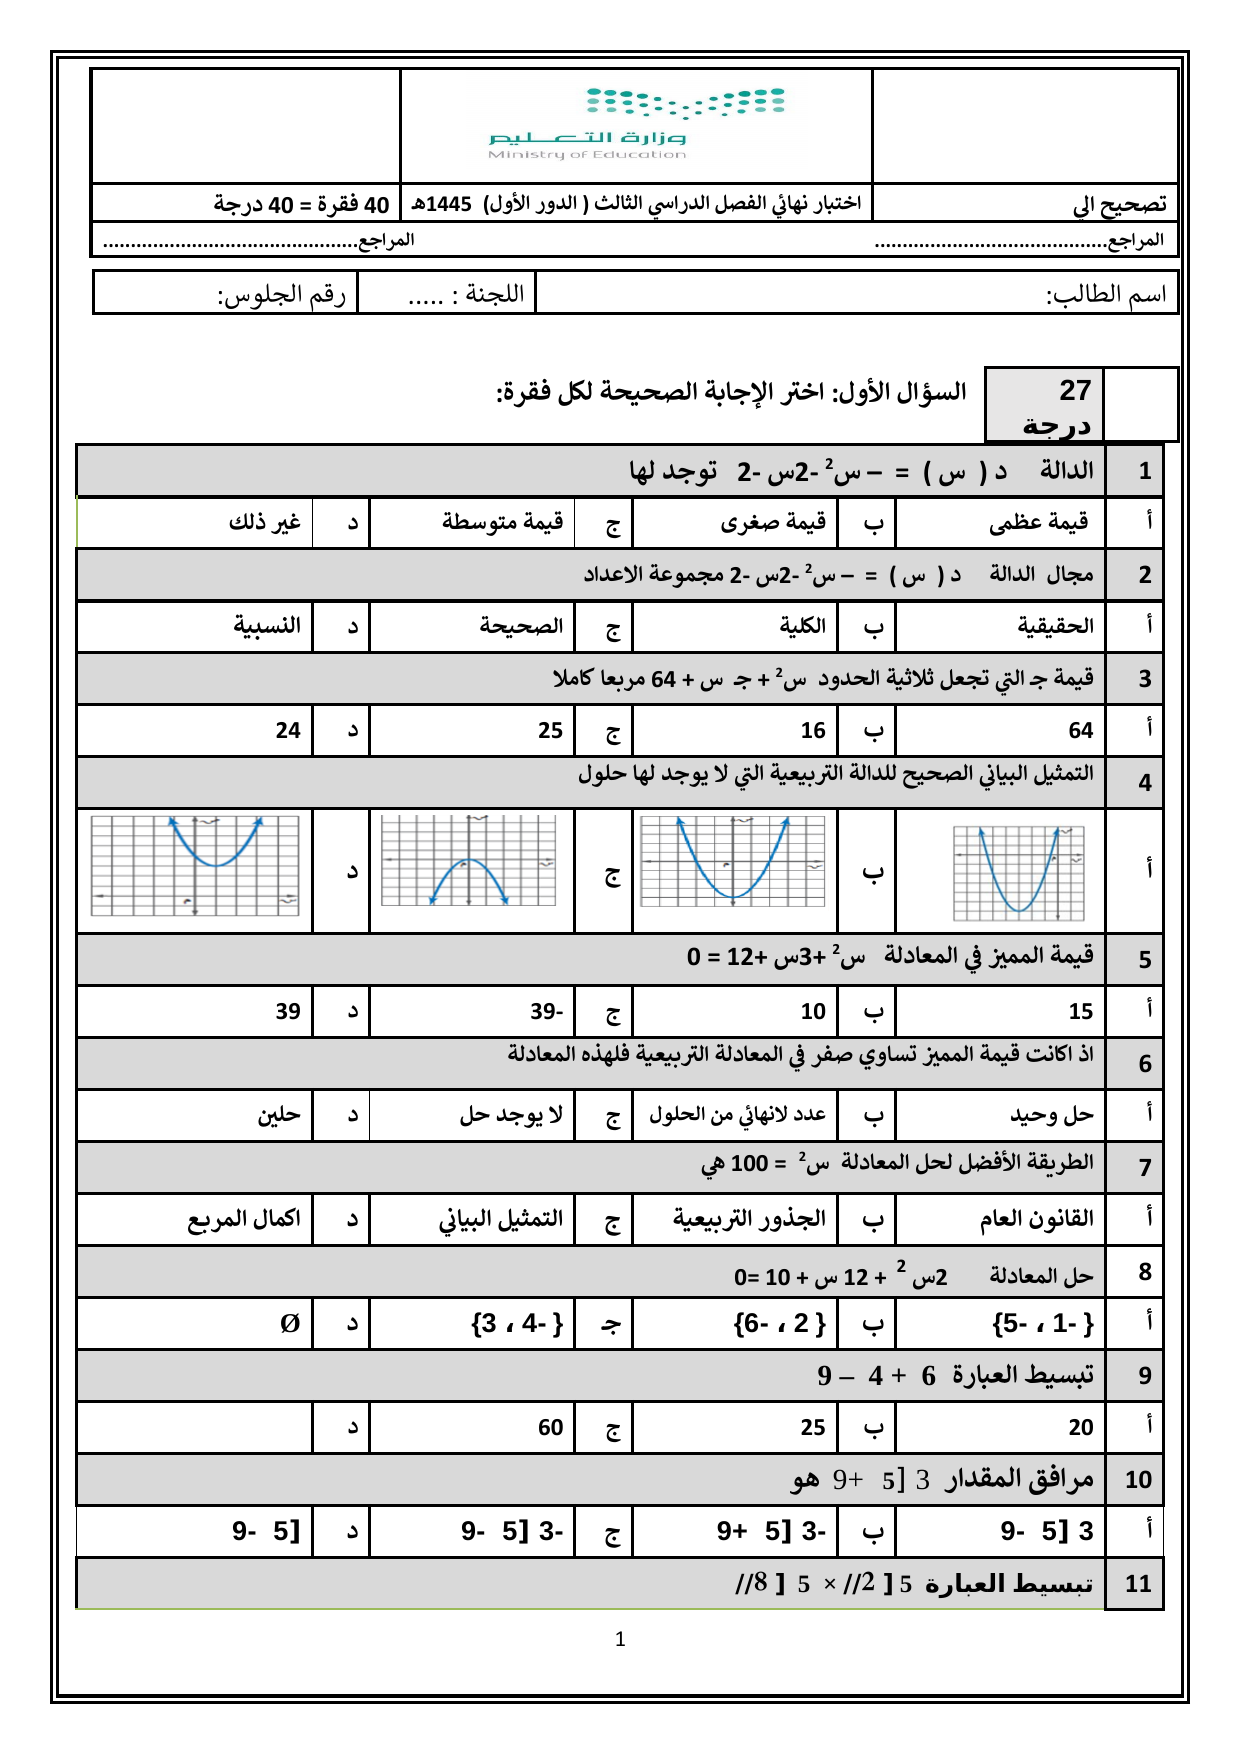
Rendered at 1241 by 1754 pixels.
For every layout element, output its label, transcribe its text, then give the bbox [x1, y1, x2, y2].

table_cell [634, 810, 836, 932]
table_header الدالة د ( س ) = – س2 -2س -2 توجد لها [78, 446, 1104, 495]
table_cell تصحيح الي [874, 185, 1177, 220]
table_cell د [314, 1195, 368, 1244]
table_cell ب [839, 1091, 894, 1140]
table_cell ج [576, 1403, 631, 1452]
table_header 1 [1107, 446, 1162, 495]
table_cell مجال الدالة د ( س ) = – س2 -2س -2 مجموعة الاعداد [78, 550, 1104, 599]
table_cell ج [576, 1507, 631, 1556]
table_cell قيمة المميز في المعادلة س2 +3س +12 = 0 [78, 935, 1104, 984]
table_cell 6 [1107, 1039, 1162, 1088]
table_cell [5 -9 [77, 1507, 311, 1556]
table_header 27 درجة [987, 369, 1102, 440]
table_cell [78, 810, 311, 932]
table_cell قيمة جـ التي تجعل ثلاثية الحدود س2 + جـ س + 64 مربعا كاملا [78, 654, 1104, 703]
table_cell عدد لانهائي من الحلول [634, 1091, 836, 1140]
table_cell -3 [5 -9 [371, 1507, 573, 1556]
table_cell القانون العام [897, 1195, 1104, 1244]
table_cell د [314, 987, 368, 1036]
table_cell 5 [1107, 935, 1162, 984]
table_cell أ [1107, 810, 1162, 932]
table_cell 4 [1107, 758, 1162, 807]
table_cell جـ [576, 1299, 631, 1348]
table_cell 64 [897, 706, 1104, 755]
table_cell أ [1107, 1507, 1163, 1556]
picture [944, 814, 1094, 928]
table_header اللجنة : ..... [359, 272, 534, 312]
table_cell أ [1107, 987, 1162, 1036]
table_cell المراجع.......................................... المراجع.............................................. [93, 223, 1177, 254]
table_cell 20 [897, 1403, 1104, 1452]
table_cell ج [575, 499, 631, 547]
table_header [93, 70, 399, 182]
table_cell ب [839, 1195, 894, 1244]
table_cell د [314, 1091, 369, 1140]
table_cell 8 [1107, 1247, 1162, 1296]
table_cell { 2 ، -6} [634, 1299, 836, 1348]
table_cell قيمة صغرى [634, 499, 836, 547]
table_cell ج [576, 810, 631, 932]
table_cell اختبار نهائي الفصل الدراسي الثالث ( الدور الأول) 1445هـ [402, 185, 871, 220]
table_cell حل المعادلة 2س 2 + 12 س + 10 =0 هو: [78, 1247, 1104, 1296]
table_cell 16 [634, 706, 836, 755]
table_cell الصحيحة [371, 603, 573, 651]
table_cell د [314, 706, 368, 755]
table_cell د [314, 1299, 368, 1348]
table_cell ب [839, 1299, 894, 1348]
table_cell د [313, 499, 368, 547]
table_cell -3 [5 +9 [634, 1507, 836, 1556]
picture [87, 814, 301, 920]
table_cell د [314, 1507, 368, 1556]
table_cell لا يوجد حل [370, 1091, 573, 1140]
table_cell أ [1107, 499, 1162, 547]
table_cell اذ اكانت قيمة المميز تساوي صفر في المعادلة التربيعية فلهذه المعادلة [78, 1039, 1104, 1088]
table_header [402, 70, 871, 182]
table_header [874, 70, 1177, 182]
table_cell ب [839, 1403, 894, 1452]
table_cell التمثيل البياني الصحيح للدالة التربيعية التي لا يوجد لها حلول [78, 758, 1104, 807]
table_cell 10 [634, 987, 836, 1036]
table_cell الحقيقية [897, 603, 1104, 651]
table_cell أ [1107, 706, 1162, 755]
table_cell النسبية [78, 603, 311, 651]
table_cell أ [1107, 1195, 1162, 1244]
table_cell 9 [1107, 1351, 1162, 1400]
table_cell الكلية [634, 603, 836, 651]
table_cell أ [1107, 1403, 1162, 1452]
table_cell تبسيط العبارة 5 [ 2// × 5 [ 8// [78, 1559, 1104, 1608]
table_cell [371, 810, 573, 932]
table_cell [897, 810, 1104, 932]
table_cell ج [576, 603, 631, 651]
table_cell { -1 ، -5} [897, 1299, 1104, 1348]
table_header رقم الجلوس: [95, 272, 356, 312]
table_cell اكمال المربع [78, 1195, 311, 1244]
table_header اسم الطالب: [537, 272, 1177, 312]
table_cell 40 فقرة = 40 درجة [93, 185, 399, 220]
table_cell 3 [1107, 654, 1162, 703]
table_cell الطريقة الأفضل لحل المعادلة س2 = 100 هي [78, 1143, 1104, 1192]
table_cell ب [839, 603, 894, 651]
table_cell { -4 ، 3} [371, 1299, 573, 1348]
table_cell ب [839, 706, 894, 755]
table_cell د [314, 603, 368, 651]
table_cell 7 [1107, 1143, 1162, 1192]
picture [466, 70, 808, 170]
table_cell 24 [78, 706, 311, 755]
table_cell 11 [1107, 1559, 1162, 1608]
table_cell ج [576, 1195, 631, 1244]
picture [381, 815, 557, 906]
table_cell حل وحيد [897, 1091, 1104, 1140]
table_cell [78, 1403, 311, 1452]
table_cell Ø [78, 1299, 311, 1348]
table_cell قيمة عظمى [897, 499, 1104, 547]
text السؤال الأول: اختر الإجابة الصحيحة لكل فقرة: [75, 374, 984, 410]
table_cell التمثيل البياني [371, 1195, 573, 1244]
table_cell 60 [371, 1403, 573, 1452]
table_cell قيمة متوسطة [371, 499, 574, 547]
table_cell 10 [1107, 1455, 1162, 1504]
table_cell مرافق المقدار 3 [5 +9 هو [78, 1455, 1104, 1504]
table_header [1105, 369, 1177, 440]
table_cell 39 [78, 987, 311, 1036]
table_cell -39 [371, 987, 573, 1036]
table_cell أ [1107, 603, 1162, 651]
table_cell حلين [78, 1091, 311, 1140]
table_cell ج [576, 987, 631, 1036]
table_cell غير ذلك [78, 499, 312, 547]
table_cell أ [1107, 1091, 1162, 1140]
table_cell ب [839, 810, 894, 932]
table_cell ج [576, 1091, 631, 1140]
table_cell د [314, 1403, 368, 1452]
table_cell ب [839, 1507, 894, 1556]
table_cell 2 [1107, 550, 1162, 599]
table_cell 25 [634, 1403, 836, 1452]
table_cell تبسيط العبارة 6 + 4 – 9 [78, 1351, 1104, 1400]
table_cell 25 [371, 706, 573, 755]
table_cell ج [576, 706, 631, 755]
table_cell د [314, 810, 368, 932]
picture [634, 815, 829, 911]
table_cell 3 [5 -9 [897, 1507, 1104, 1556]
table_cell ب [839, 987, 894, 1036]
table_cell ب [839, 499, 894, 547]
table_cell أ [1107, 1299, 1162, 1348]
table_cell 15 [897, 987, 1104, 1036]
table_cell الجذور التربيعية [634, 1195, 836, 1244]
